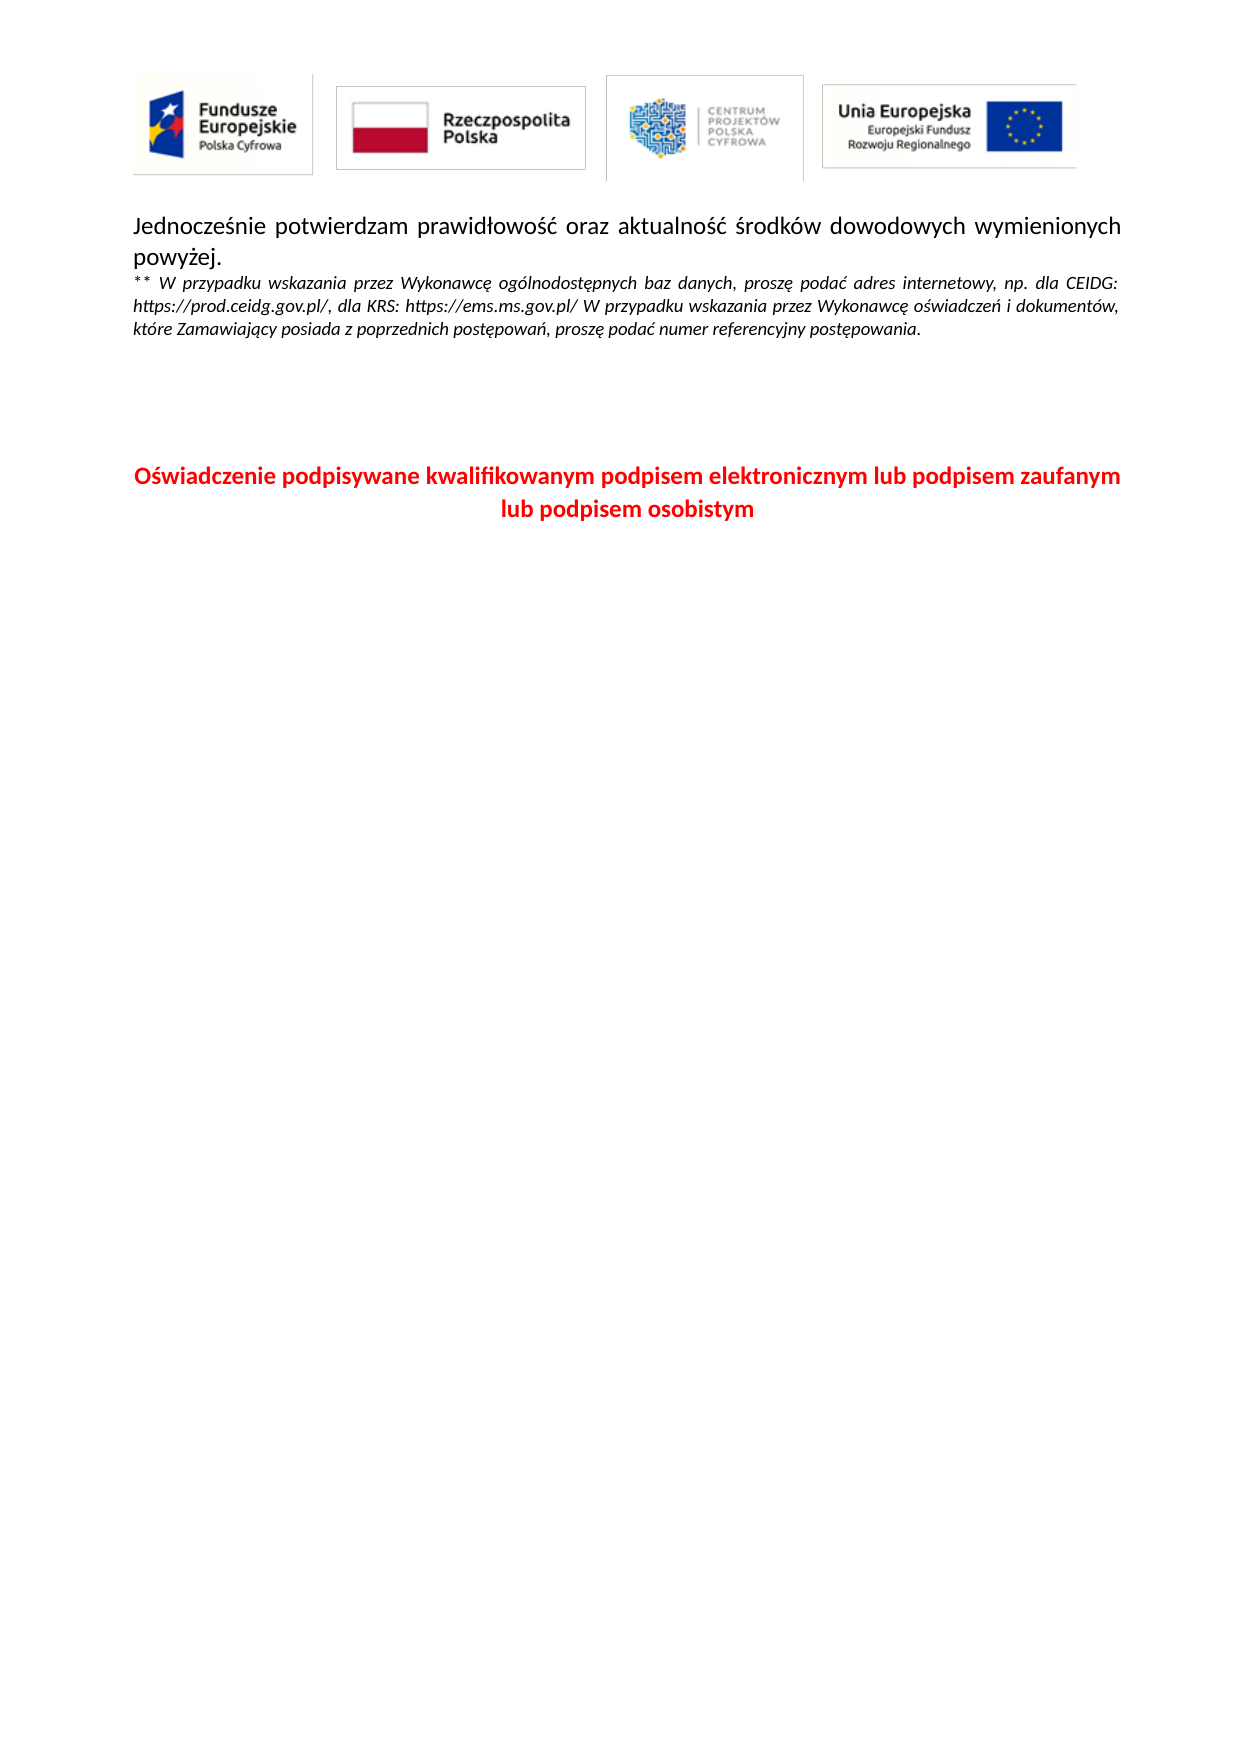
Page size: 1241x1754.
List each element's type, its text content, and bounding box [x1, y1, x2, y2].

text Jednocześnie potwierdzam prawidłowość oraz aktualność środków dowodowych wymienionych powyżej. [133, 211, 1122, 272]
text ** W przypadku wskazania przez Wykonawcę ogólnodostępnych baz danych, proszę podać adres internetowy, np. dla CEIDG: https://prod.ceidg.gov.pl/, dla KRS: https://ems.ms.gov.pl/ W przypadku wskazania przez Wykonawcę oświadczeń i dokumentów, które Zamawiający posiada z poprzednich postępowań, proszę podać numer referencyjny postępowania. [133, 272, 1122, 340]
text Oświadczenie podpisywane kwalifikowanym podpisem elektronicznym lub podpisem zaufanym lub podpisem osobistym [133, 460, 1122, 523]
